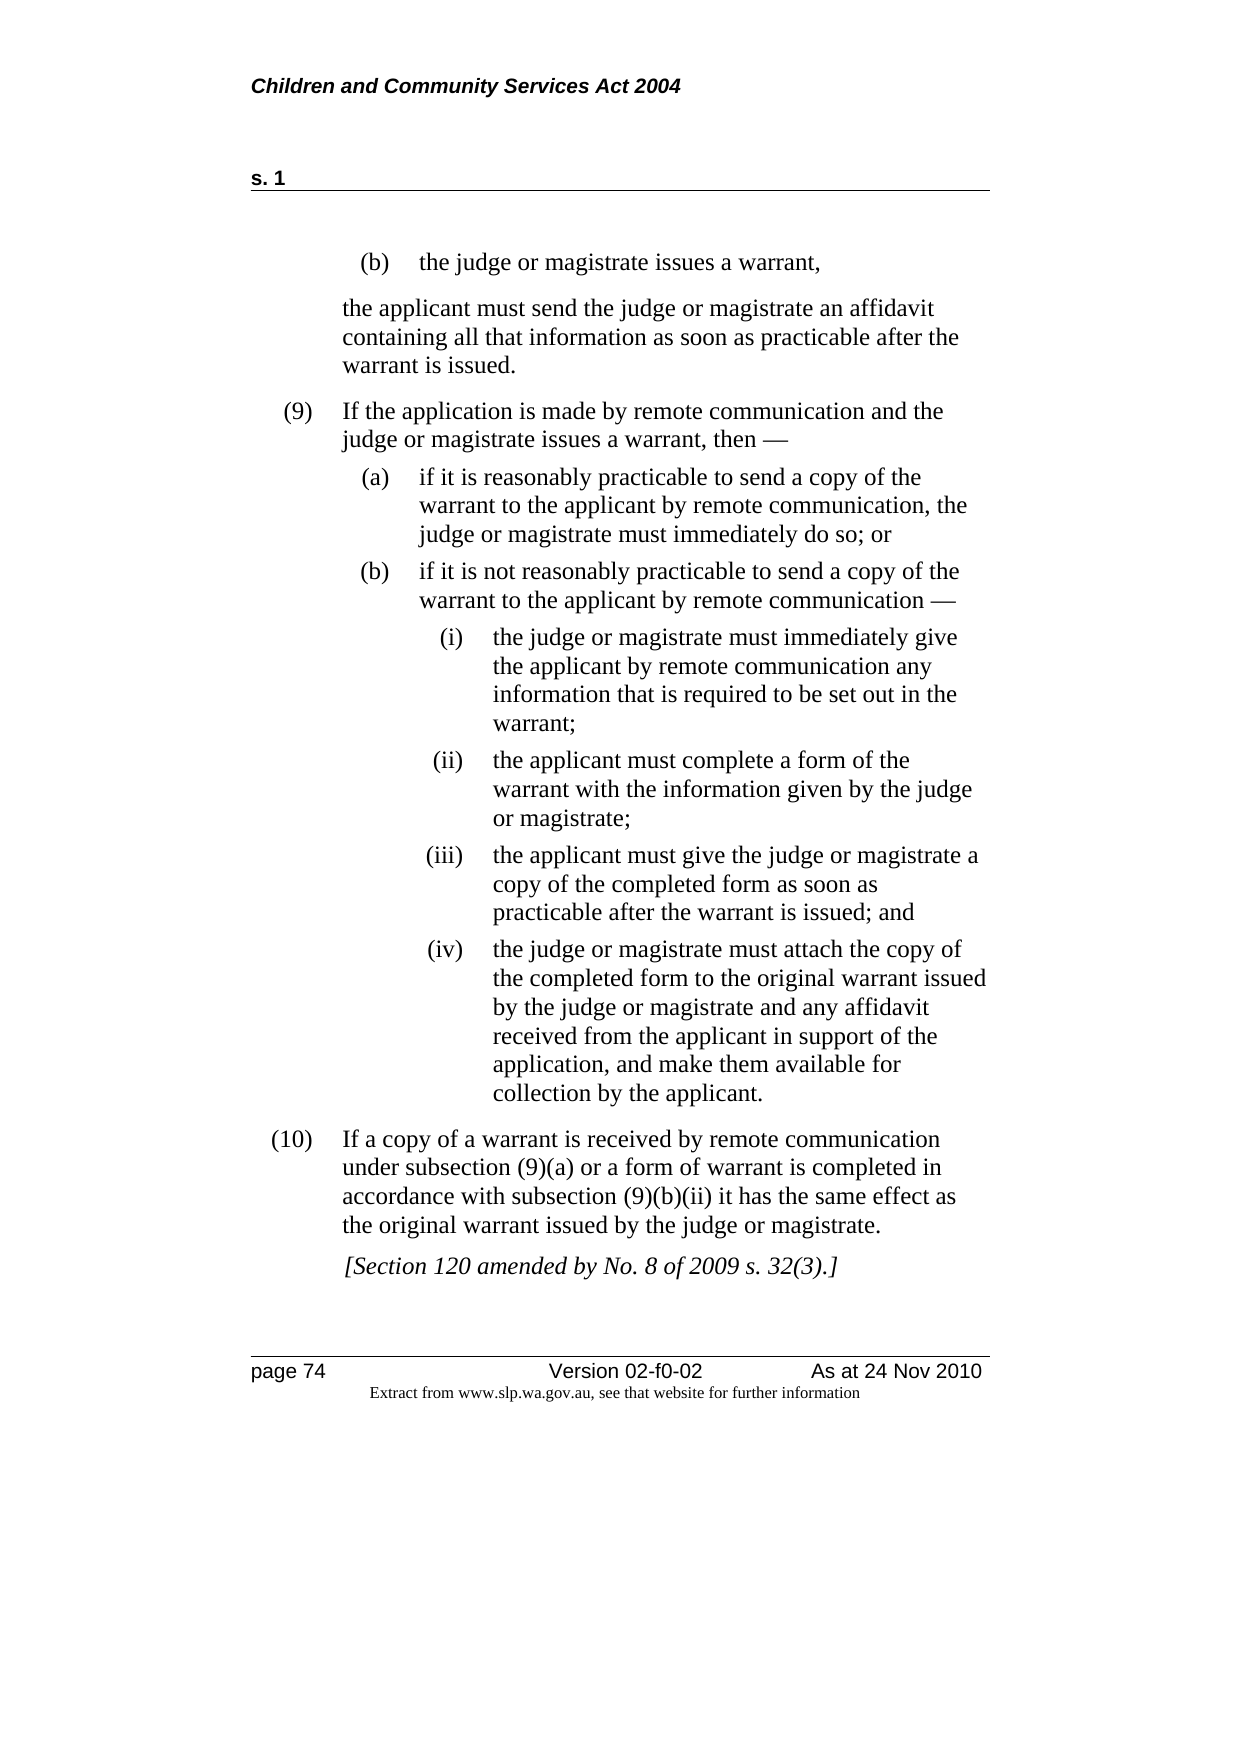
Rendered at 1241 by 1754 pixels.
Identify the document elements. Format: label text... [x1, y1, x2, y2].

text (b) the judge or magistrate issues a warrant, [251, 247, 990, 276]
text (ii) the applicant must complete a form of the warrant with the information given by the judge or magistrate; [251, 745, 990, 832]
text (9) If the application is made by remote communication and the judge or magistrate issues a warrant, then — [251, 396, 990, 453]
text (10) If a copy of a warrant is received by remote communication under subsection (9)(a) or a form of warrant is completed in accordance with subsection (9)(b)(ii) it has the same effect as the original warrant issued by the judge or magistrate. [251, 1124, 990, 1239]
text the applicant must send the judge or magistrate an affidavit containing all that information as soon as practicable after the warrant is issued. [251, 293, 990, 379]
text (a) if it is reasonably practicable to send a copy of the warrant to the applicant by remote communication, the judge or magistrate must immediately do so; or [251, 462, 990, 548]
text (iii) the applicant must give the judge or magistrate a copy of the completed form as soon as practicable after the warrant is issued; and [251, 840, 990, 926]
text [Section 120 amended by No. 8 of 2009 s. 32(3).] [251, 1251, 990, 1280]
text (b) if it is not reasonably practicable to send a copy of the warrant to the applicant by remote communication — [251, 556, 990, 614]
text (iv) the judge or magistrate must attach the copy of the completed form to the original warrant issued by the judge or magistrate and any affidavit received from the applicant in support of the application, and make them available for collection by the applicant. [251, 934, 990, 1107]
text (i) the judge or magistrate must immediately give the applicant by remote communication any information that is required to be set out in the warrant; [251, 622, 990, 737]
